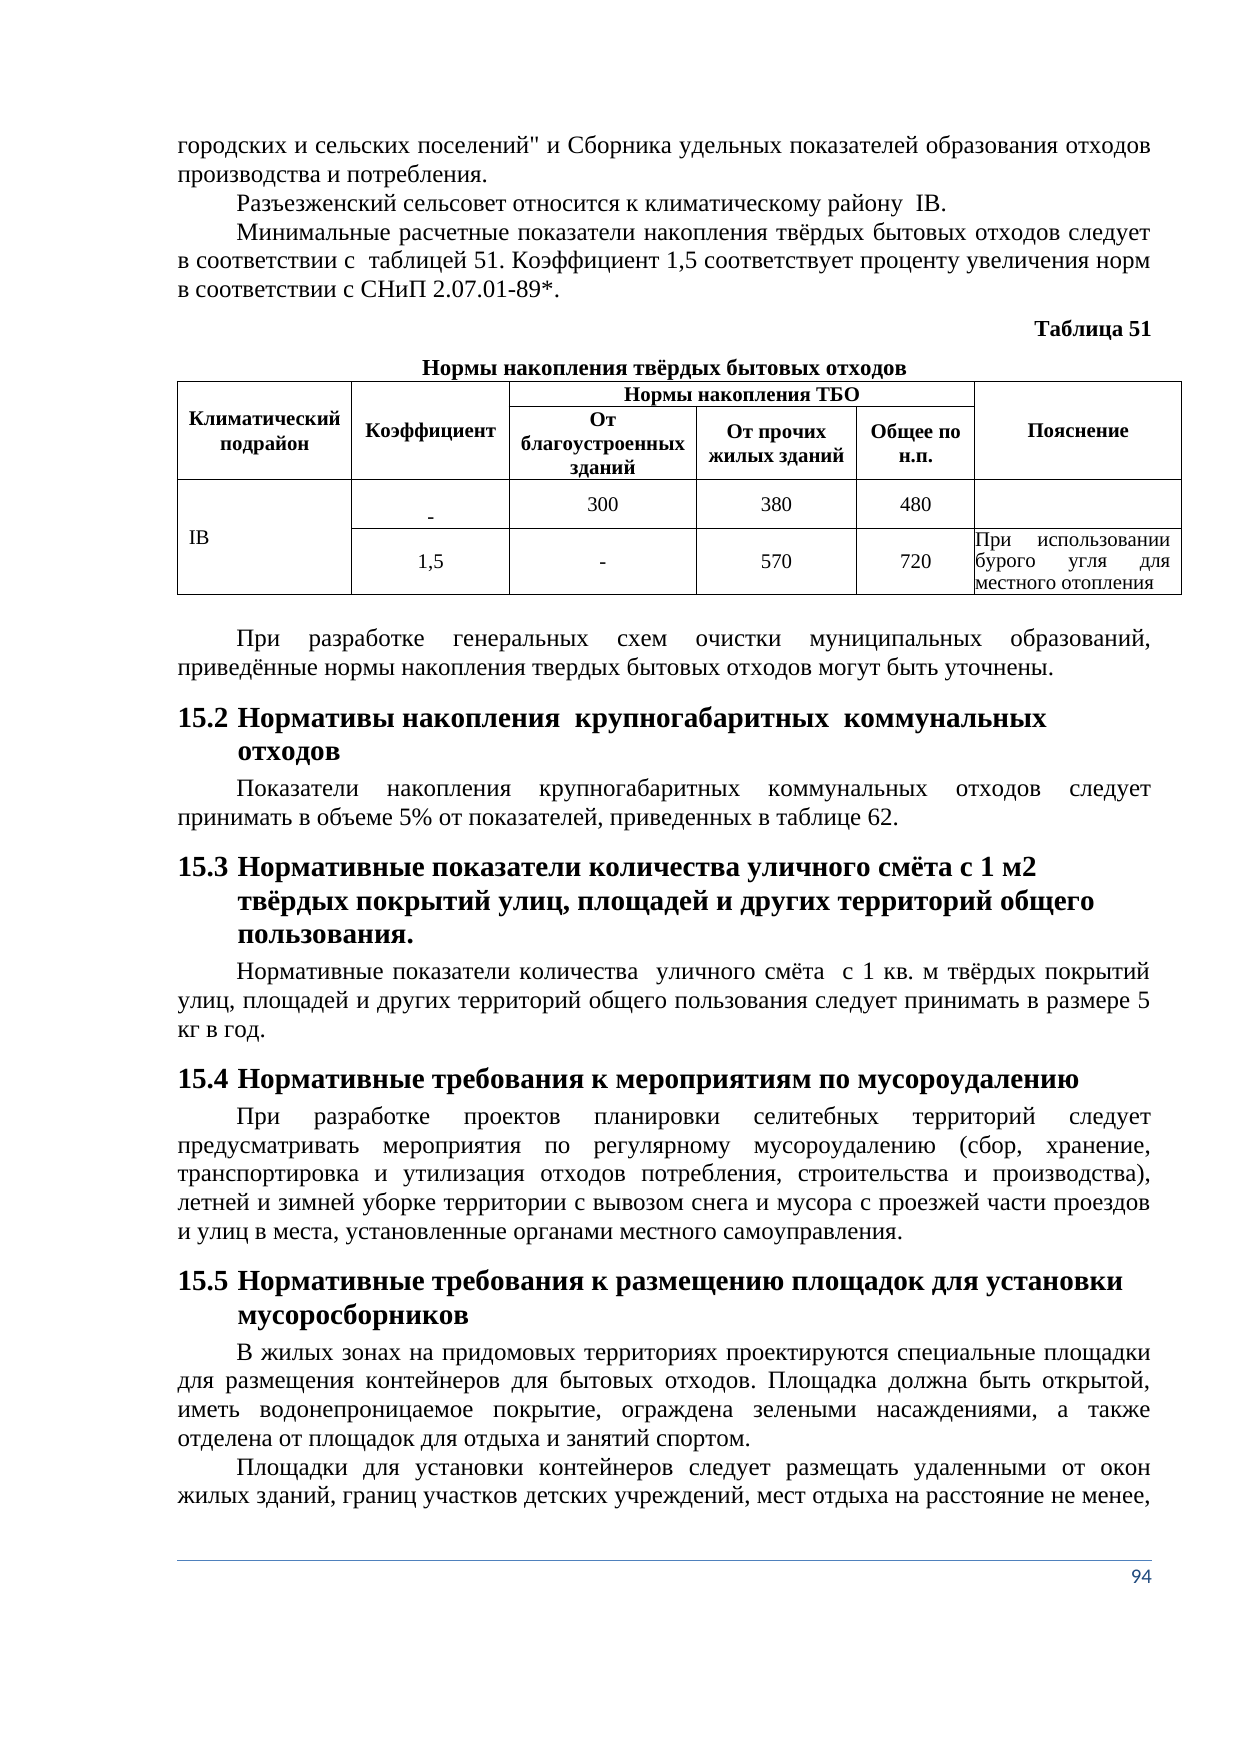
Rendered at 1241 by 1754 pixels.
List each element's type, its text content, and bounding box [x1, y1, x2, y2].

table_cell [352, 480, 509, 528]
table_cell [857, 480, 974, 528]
text Минимальные расчетные показатели накопления твёрдых бытовых отходов следует в соответствии с таблицей 51. Коэффициент 1,5 соответствует проценту увеличения норм в соответствии с СНиП 2.07.01-89*. [177, 217, 1152, 303]
text Показатели накопления крупногабаритных коммунальных отходов следует принимать в объеме 5% от показателей, приведенных в таблице 62. [177, 773, 1152, 831]
text При разработке проектов планировки селитебных территорий следует предусматривать мероприятия по регулярному мусороудалению (сбор, хранение, транспортировка и утилизация отходов потребления, строительства и производства), летней и зимней уборке территории с вывозом снега и мусора с проезжей части проездов и улиц в места, установленные органами местного самоуправления. [177, 1101, 1152, 1245]
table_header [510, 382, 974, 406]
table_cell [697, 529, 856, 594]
text Разъезженский сельсовет относится к климатическому району IВ. [177, 188, 1152, 217]
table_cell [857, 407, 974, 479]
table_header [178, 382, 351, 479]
text При разработке генеральных схем очистки муниципальных образований, приведённые нормы накопления твердых бытовых отходов могут быть уточнены. [177, 623, 1152, 681]
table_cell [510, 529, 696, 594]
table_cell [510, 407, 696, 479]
text Нормативные показатели количества уличного смёта с 1 кв. м твёрдых покрытий улиц, площадей и других территорий общего пользования следует принимать в размере 5 кг в год. [177, 956, 1152, 1042]
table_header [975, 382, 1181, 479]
subtitle Нормативные требования к размещению площадок для установки мусоросборников [177, 1263, 1152, 1331]
subtitle Нормативные требования к мероприятиям по мусороудалению [177, 1061, 1152, 1095]
text Таблица 51 [177, 316, 1152, 342]
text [177, 131, 1152, 188]
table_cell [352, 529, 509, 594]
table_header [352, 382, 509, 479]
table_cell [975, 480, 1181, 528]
text Нормы накопления твёрдых бытовых отходов [177, 354, 1152, 381]
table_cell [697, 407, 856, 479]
subtitle Нормативные показатели количества уличного смёта с 1 м2 твёрдых покрытий улиц, площадей и других территорий общего пользования. [177, 849, 1152, 950]
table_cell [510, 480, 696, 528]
text В жилых зонах на придомовых территориях проектируются специальные площадки для размещения контейнеров для бытовых отходов. Площадка должна быть открытой, иметь водонепроницаемое покрытие, ограждена зелеными насаждениями, а также отделена от площадок для отдыха и занятий спортом. [177, 1337, 1152, 1452]
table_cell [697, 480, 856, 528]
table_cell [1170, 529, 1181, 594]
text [177, 1452, 1152, 1509]
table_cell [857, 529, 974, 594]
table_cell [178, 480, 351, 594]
subtitle Нормативы накопления крупногабаритных коммунальных отходов [177, 700, 1152, 767]
